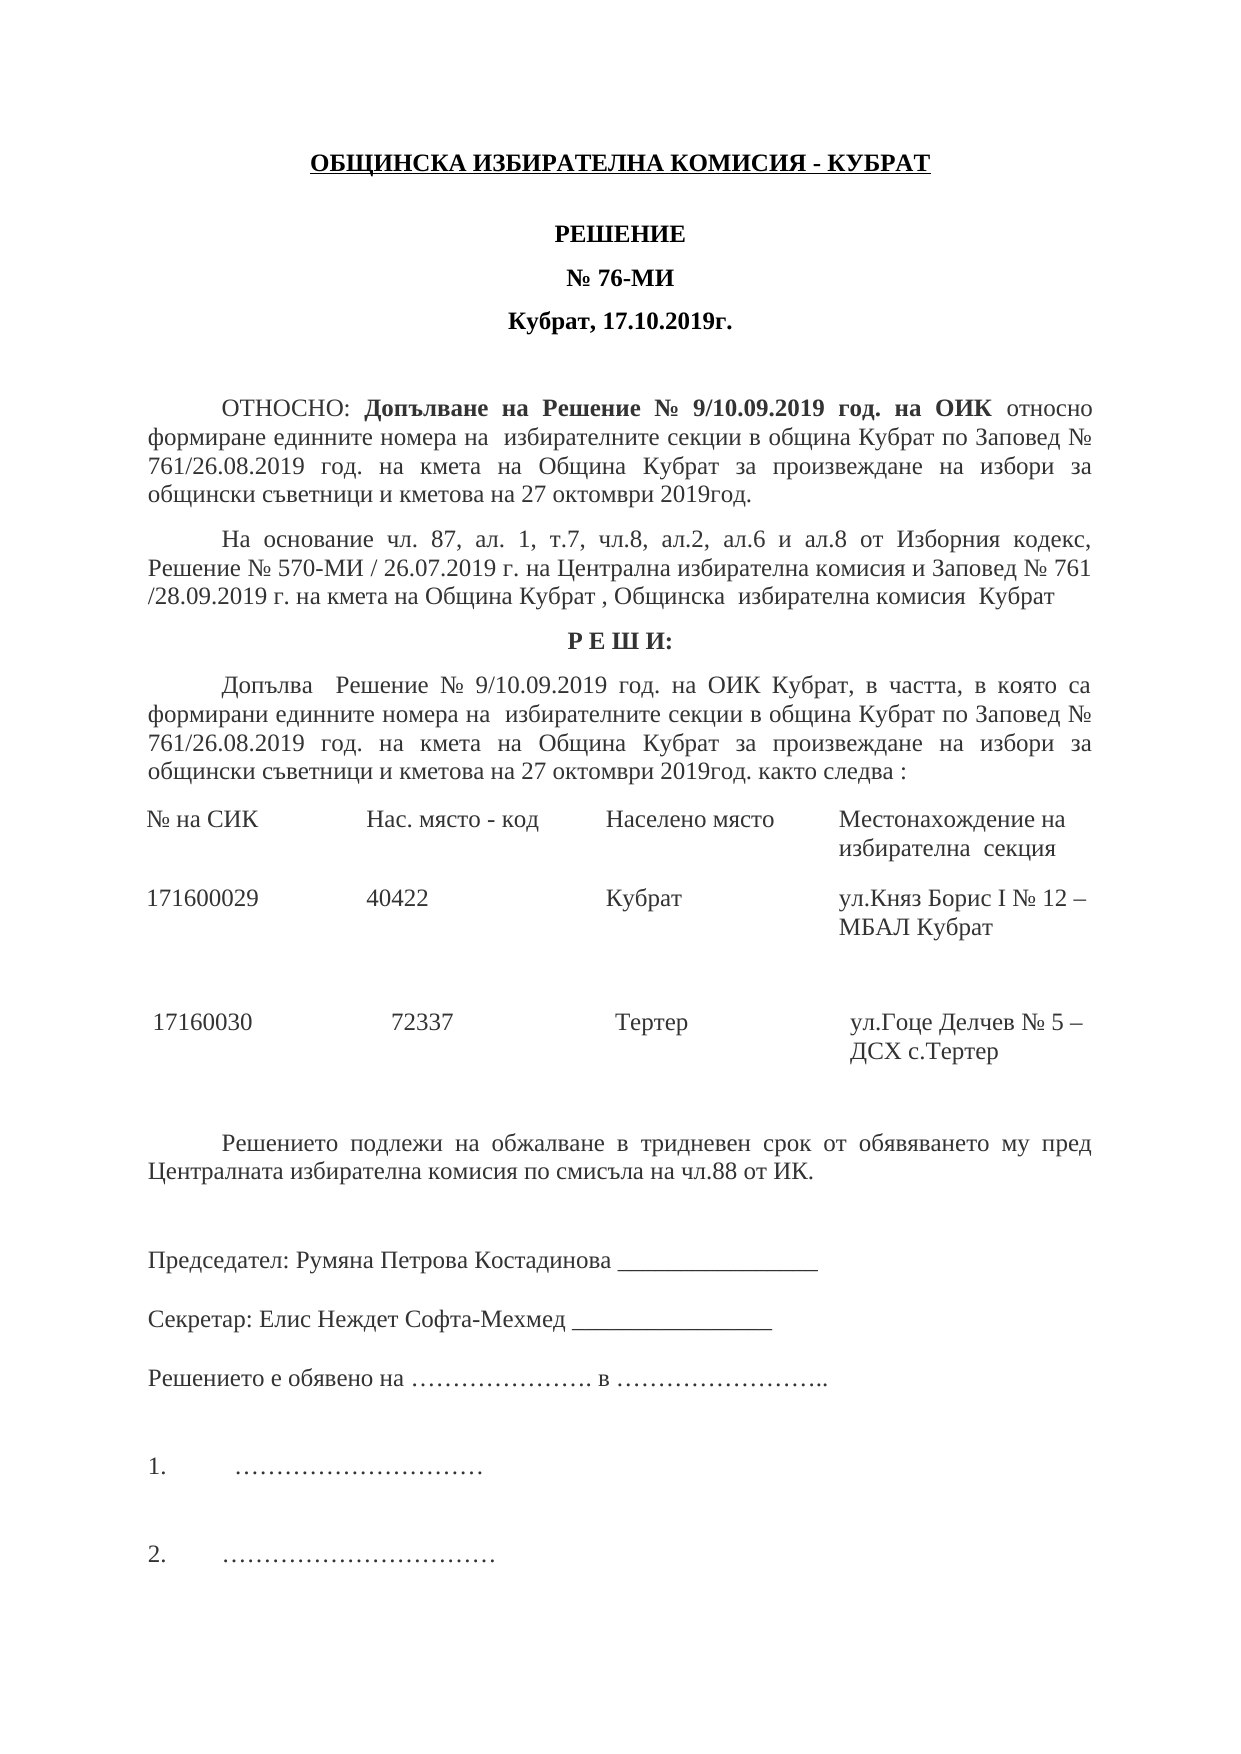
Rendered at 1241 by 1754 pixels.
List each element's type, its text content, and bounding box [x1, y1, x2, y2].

table_cell ул.Княз Борис І № 12 – МБАЛ Кубрат [833, 880, 1101, 959]
text Допълва Решение № 9/10.09.2019 год. на ОИК Кубрат, в частта, в която са формирани единните номера на избирателните секции в община Кубрат по Заповед № 761/26.08.2019 год. на кмета на Община Кубрат за произвеждане на избори за общински съветници и кметова на 27 октомври 2019год. както следва : [148, 670, 1093, 785]
text РЕШЕНИЕ [148, 219, 1093, 248]
text Решението е обявено на …………………. в …………………….. [148, 1363, 1093, 1391]
text Р Е Ш И: [148, 626, 1093, 654]
text 2. …………………………… [148, 1539, 1093, 1568]
table_header № на СИК [140, 801, 360, 880]
table_cell 40422 [360, 880, 599, 959]
table_header 72337 [385, 1004, 608, 1128]
text 1. ………………………… [148, 1451, 1093, 1480]
table_cell 171600029 [140, 880, 360, 959]
table_cell Кубрат [599, 880, 832, 959]
text ОБЩИНСКА ИЗБИРАТЕЛНА КОМИСИЯ - КУБРАТ [148, 148, 1093, 176]
table_header Местонахождение на избирателна секция [833, 801, 1101, 880]
text № 76-МИ Кубрат, 17.10.2019г. [148, 263, 1093, 334]
table_header 17160030 [146, 1004, 384, 1128]
table_header ул.Гоце Делчев № 5 – ДСХ с.Тертер [844, 1004, 1107, 1128]
table_header Нас. място - код [360, 801, 599, 880]
text Председател: Румяна Петрова Костадинова ________________ [148, 1245, 1093, 1274]
text Решението подлежи на обжалване в тридневен срок от обявяването му пред Централната избирателна комисия по смисъла на чл.88 от ИК. [148, 1128, 1093, 1185]
text ОТНОСНО: Допълване на Решение № 9/10.09.2019 год. на ОИК относно формиране единните номера на избирателните секции в община Кубрат по Заповед № 761/26.08.2019 год. на кмета на Община Кубрат за произвеждане на избори за общински съветници и кметова на 27 октомври 2019год. [148, 393, 1093, 508]
text Секретар: Елис Неждет Софта-Мехмед ________________ [148, 1304, 1093, 1333]
table_header Тертер [609, 1004, 844, 1128]
text На основание чл. 87, ал. 1, т.7, чл.8, ал.2, ал.6 и ал.8 от Изборния кодекс, Решение № 570-МИ / 26.07.2019 г. на Централна избирателна комисия и Заповед № 761 /28.09.2019 г. на кмета на Община Кубрат , Общинска избирателна комисия Кубрат [148, 524, 1093, 610]
table_header Населено място [599, 801, 832, 880]
